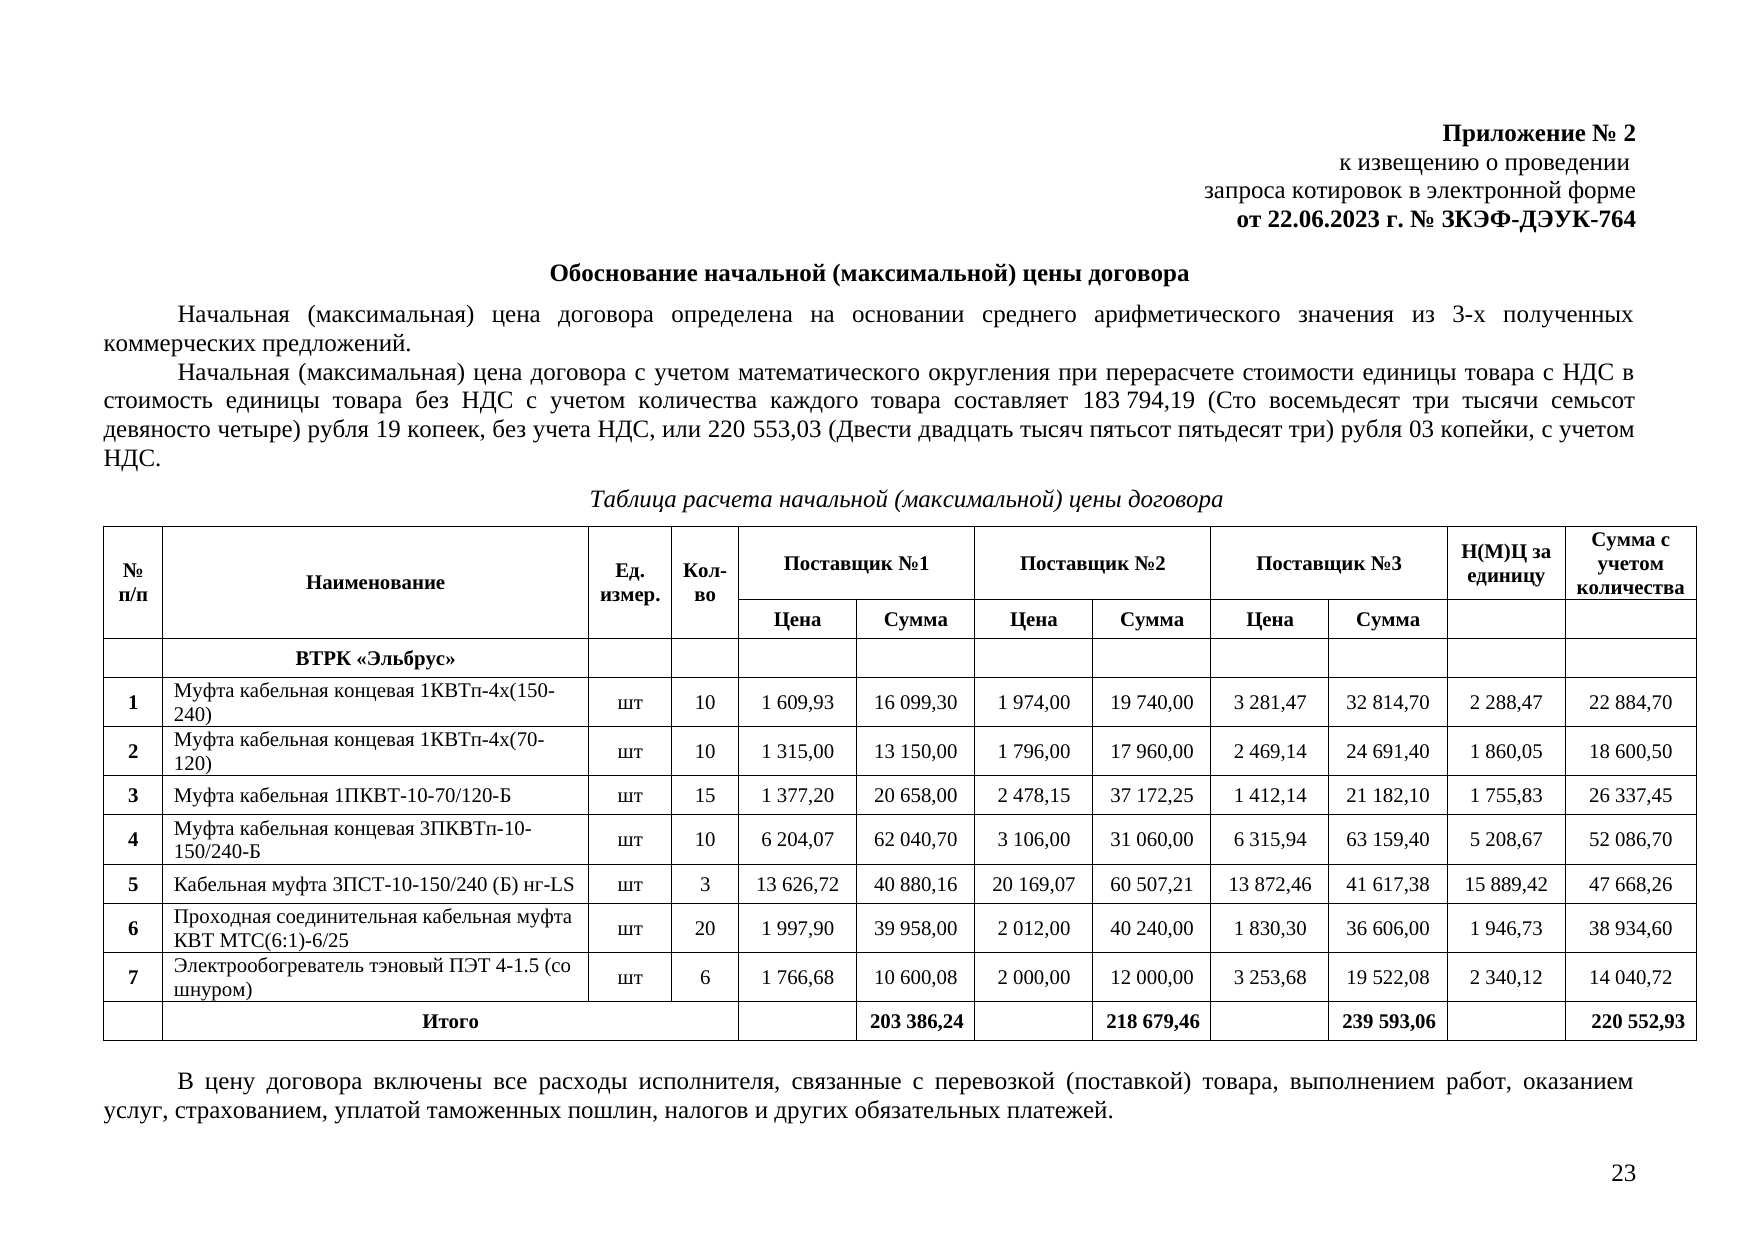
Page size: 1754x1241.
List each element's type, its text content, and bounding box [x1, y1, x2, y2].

table_cell шт [589, 776, 671, 814]
table_cell 20 658,00 [857, 776, 974, 814]
table_cell 220 552,93 [1566, 1002, 1696, 1040]
table_cell 12 000,00 [1093, 953, 1210, 1001]
table_cell ВТРК «Эльбрус» [163, 639, 588, 677]
text В цену договора включены все расходы исполнителя, связанные с перевозкой (поставкой) товара, выполнением работ, оказанием услуг, страхованием, уплатой таможенных пошлин, налогов и других обязательных платежей. [103, 1066, 1636, 1123]
text Начальная (максимальная) цена договора определена на основании среднего арифметического значения из 3-х полученных коммерческих предложений. [103, 299, 1636, 357]
table_cell [1566, 600, 1696, 638]
table_header Поставщик №2 [975, 527, 1210, 599]
table_cell 3 281,47 [1211, 678, 1328, 726]
table_cell 15 [672, 776, 738, 814]
table_cell Сумма [857, 600, 974, 638]
table_cell шт [589, 904, 671, 952]
table_header Сумма с учетом количества [1566, 527, 1696, 599]
table_cell 1 [104, 678, 162, 726]
table_cell 2 340,12 [1448, 953, 1565, 1001]
table_cell [1448, 600, 1565, 638]
table_cell шт [589, 815, 671, 863]
table_cell 218 679,46 [1093, 1002, 1210, 1040]
table_cell [104, 639, 162, 677]
table_cell 60 507,21 [1093, 865, 1210, 903]
table_cell Муфта кабельная концевая 1КВТп-4х(70-120) [163, 727, 588, 775]
table_cell 7 [104, 953, 162, 1001]
table_cell 10 [672, 727, 738, 775]
table_cell 52 086,70 [1566, 815, 1696, 863]
table_cell 13 872,46 [1211, 865, 1328, 903]
table_cell 10 [672, 678, 738, 726]
table_cell 31 060,00 [1093, 815, 1210, 863]
table_cell 20 [672, 904, 738, 952]
table_cell [1448, 639, 1565, 677]
table_cell 4 [104, 815, 162, 863]
table_cell [1211, 1002, 1328, 1040]
table_cell 6 [672, 953, 738, 1001]
table_cell [975, 639, 1092, 677]
table_cell 26 337,45 [1566, 776, 1696, 814]
table_cell 2 000,00 [975, 953, 1092, 1001]
table_cell Цена [975, 600, 1092, 638]
table_cell 1 412,14 [1211, 776, 1328, 814]
table_header Н(М)Ц за единицу [1448, 527, 1565, 599]
table_cell 19 740,00 [1093, 678, 1210, 726]
table_cell 41 617,38 [1329, 865, 1447, 903]
table_cell 47 668,26 [1566, 865, 1696, 903]
table_cell 1 315,00 [739, 727, 856, 775]
table_cell 6 204,07 [739, 815, 856, 863]
table_header № п/п [104, 527, 162, 638]
table_cell Проходная соединительная кабельная муфта КВТ МТС(6:1)-6/25 [163, 904, 588, 952]
table_cell 3 [672, 865, 738, 903]
table_cell 39 958,00 [857, 904, 974, 952]
table_cell [1448, 1002, 1565, 1040]
text от 22.06.2023 г. № ЗКЭФ-ДЭУК-764 [103, 204, 1636, 233]
table_cell 19 522,08 [1329, 953, 1447, 1001]
table_cell [975, 1002, 1092, 1040]
text Начальная (максимальная) цена договора с учетом математического округления при перерасчете стоимости единицы товара с НДС в стоимость единицы товара без НДС с учетом количества каждого товара составляет 183 794,19 (Сто восемьдесят три тысячи семьсот девяносто четыре) рубля 19 копеек, без учета НДС, или 220 553,03 (Двести двадцать тысяч пятьсот пятьдесят три) рубля 03 копейки, с учетом НДС. [103, 357, 1636, 472]
table_cell 63 159,40 [1329, 815, 1447, 863]
table_cell 62 040,70 [857, 815, 974, 863]
table_cell 36 606,00 [1329, 904, 1447, 952]
table_cell 2 469,14 [1211, 727, 1328, 775]
table_cell 10 600,08 [857, 953, 974, 1001]
table_cell 13 150,00 [857, 727, 974, 775]
table_cell 22 884,70 [1566, 678, 1696, 726]
text Таблица расчета начальной (максимальной) цены договора [103, 484, 1636, 513]
table_cell 13 626,72 [739, 865, 856, 903]
table_cell 14 040,72 [1566, 953, 1696, 1001]
table_cell Муфта кабельная концевая 3ПКВТп-10-150/240-Б [163, 815, 588, 863]
table_cell 1 377,20 [739, 776, 856, 814]
text Обоснование начальной (максимальной) цены договора [103, 258, 1636, 287]
table_cell 21 182,10 [1329, 776, 1447, 814]
table_cell 2 478,15 [975, 776, 1092, 814]
table_cell 3 106,00 [975, 815, 1092, 863]
table_cell Сумма [1093, 600, 1210, 638]
table_cell 1 796,00 [975, 727, 1092, 775]
table_cell 1 766,68 [739, 953, 856, 1001]
table_cell Итого [163, 1002, 738, 1040]
table_cell Муфта кабельная концевая 1КВТп-4х(150-240) [163, 678, 588, 726]
table_cell 2 288,47 [1448, 678, 1565, 726]
table_cell 32 814,70 [1329, 678, 1447, 726]
table_cell 1 946,73 [1448, 904, 1565, 952]
table_cell 3 253,68 [1211, 953, 1328, 1001]
table_cell 24 691,40 [1329, 727, 1447, 775]
table_cell 1 609,93 [739, 678, 856, 726]
table_cell [739, 639, 856, 677]
table_cell Сумма [1329, 600, 1447, 638]
table_cell Цена [739, 600, 856, 638]
table_cell 5 208,67 [1448, 815, 1565, 863]
table_cell шт [589, 865, 671, 903]
table_header Наименование [163, 527, 588, 638]
table_cell 18 600,50 [1566, 727, 1696, 775]
table_cell [1566, 639, 1696, 677]
table_cell [739, 1002, 856, 1040]
table_cell 1 974,00 [975, 678, 1092, 726]
table_cell 1 830,30 [1211, 904, 1328, 952]
table_cell [1211, 639, 1328, 677]
table_cell 203 386,24 [857, 1002, 974, 1040]
table_cell 37 172,25 [1093, 776, 1210, 814]
table_header Поставщик №3 [1211, 527, 1447, 599]
table_cell 15 889,42 [1448, 865, 1565, 903]
table_cell 1 860,05 [1448, 727, 1565, 775]
table_cell 20 169,07 [975, 865, 1092, 903]
table_cell шт [589, 953, 671, 1001]
table_header Ед. измер. [589, 527, 671, 638]
table_cell Цена [1211, 600, 1328, 638]
table_cell 3 [104, 776, 162, 814]
table_cell Кабельная муфта 3ПСТ-10-150/240 (Б) нг-LS [163, 865, 588, 903]
table_cell 6 315,94 [1211, 815, 1328, 863]
table_header Кол-во [672, 527, 738, 638]
table_cell шт [589, 727, 671, 775]
table_cell 40 880,16 [857, 865, 974, 903]
table_cell 239 593,06 [1329, 1002, 1447, 1040]
table_cell 38 934,60 [1566, 904, 1696, 952]
table_cell 6 [104, 904, 162, 952]
table_cell Электрообогреватель тэновый ПЭТ 4-1.5 (со шнуром) [163, 953, 588, 1001]
text к извещению о проведении запроса котировок в электронной форме [103, 147, 1636, 204]
table_cell [672, 639, 738, 677]
table_cell [857, 639, 974, 677]
table_cell [104, 1002, 162, 1040]
table_cell 5 [104, 865, 162, 903]
text Приложение № 2 [103, 118, 1636, 147]
table_cell [1093, 639, 1210, 677]
table_cell 17 960,00 [1093, 727, 1210, 775]
table_header Поставщик №1 [739, 527, 974, 599]
table_cell 2 [104, 727, 162, 775]
table_cell 1 755,83 [1448, 776, 1565, 814]
table_cell [1329, 639, 1447, 677]
table_cell 40 240,00 [1093, 904, 1210, 952]
table_cell шт [589, 678, 671, 726]
table_cell Муфта кабельная 1ПКВТ-10-70/120-Б [163, 776, 588, 814]
table_cell 1 997,90 [739, 904, 856, 952]
table_cell 10 [672, 815, 738, 863]
table_cell 2 012,00 [975, 904, 1092, 952]
table_cell [589, 639, 671, 677]
table_cell 16 099,30 [857, 678, 974, 726]
